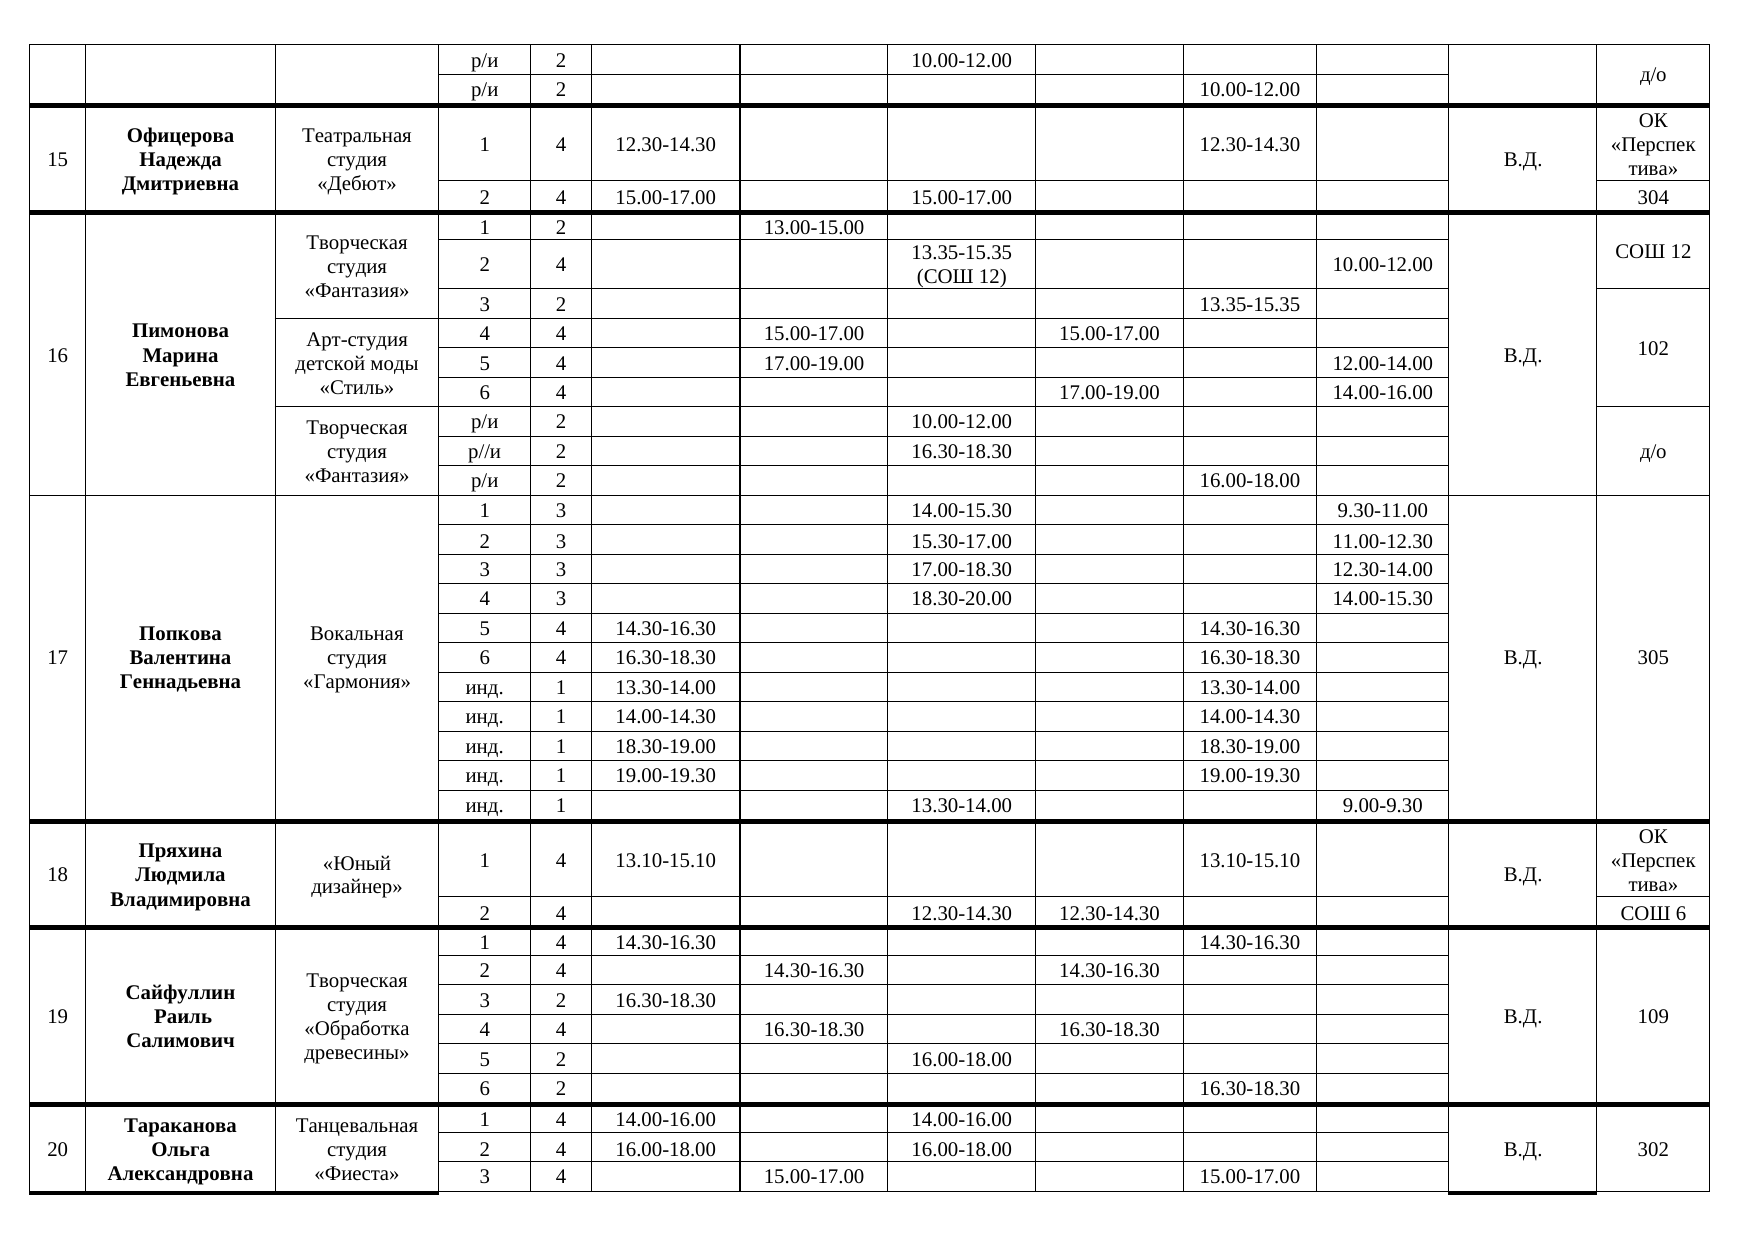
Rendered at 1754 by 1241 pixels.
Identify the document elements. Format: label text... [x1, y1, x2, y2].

table_cell [888, 1015, 1035, 1043]
table_cell Пряхина Людмила Владимировна [86, 824, 275, 925]
table_cell [1184, 348, 1316, 377]
table_cell [592, 45, 739, 74]
table_cell [888, 75, 1035, 103]
table_cell 14.00-14.30 [592, 702, 739, 731]
table_cell 12.30-14.30 [888, 897, 1035, 925]
table_cell [1036, 824, 1183, 896]
table_cell 14.30-16.30 [741, 956, 887, 984]
table_cell Тараканова Ольга Александровна [86, 1107, 275, 1191]
table_cell [592, 407, 739, 436]
table_cell [888, 956, 1035, 984]
table_cell [1036, 1107, 1183, 1132]
table_cell 12.30-14.30 [592, 108, 739, 180]
table_cell 16.00-18.00 [592, 1133, 739, 1161]
table_cell [741, 732, 887, 760]
table_cell 14.00-15.30 [888, 496, 1035, 524]
table_cell 1 [439, 496, 530, 524]
table_cell 2 [439, 956, 530, 984]
table_cell [1036, 496, 1183, 524]
table_cell 2 [439, 240, 530, 288]
table_cell 15.00-17.00 [1036, 319, 1183, 347]
table_cell инд. [439, 761, 530, 789]
table_cell [1036, 985, 1183, 1014]
table_cell 14.00-14.30 [1184, 702, 1316, 731]
table_cell 10.00-12.00 [1184, 75, 1316, 103]
table_cell [1184, 1133, 1316, 1161]
table_cell [1036, 761, 1183, 789]
table_cell [741, 824, 887, 896]
table_cell 19.00-19.30 [592, 761, 739, 789]
table_cell [1036, 240, 1183, 288]
table_cell 14.30-16.30 [1184, 614, 1316, 642]
table_cell 305 [1597, 496, 1709, 819]
table_cell [1036, 1074, 1183, 1102]
table_cell 16.30-18.30 [1036, 1015, 1183, 1043]
table_cell 16.30-18.30 [1184, 1074, 1316, 1102]
table_cell [1184, 319, 1316, 347]
table_cell 16.00-18.00 [888, 1044, 1035, 1073]
table_cell [592, 75, 739, 103]
table_cell 6 [439, 378, 530, 406]
table_cell 20 [30, 1107, 85, 1191]
table_cell [1036, 614, 1183, 642]
table_cell [741, 407, 887, 436]
table_cell [741, 673, 887, 701]
table_cell [592, 525, 739, 554]
table_cell 2 [531, 1074, 591, 1102]
table_cell [741, 496, 887, 524]
table_cell 13.00-15.00 [741, 215, 887, 239]
table_cell 4 [531, 378, 591, 406]
table_cell 302 [1597, 1107, 1709, 1191]
table_cell [1036, 584, 1183, 613]
table_cell 102 [1597, 289, 1709, 406]
table_cell [1036, 466, 1183, 495]
table_cell [888, 1162, 1035, 1191]
table_cell 4 [531, 643, 591, 672]
table_cell [741, 437, 887, 465]
table_cell 4 [531, 1107, 591, 1132]
table_cell [741, 108, 887, 180]
table_cell 2 [531, 1044, 591, 1073]
table_cell 14.30-16.30 [592, 930, 739, 955]
table_cell [1317, 824, 1448, 896]
table_cell [1184, 240, 1316, 288]
table_cell СОШ 6 [1597, 897, 1709, 925]
table_cell [741, 643, 887, 672]
table_cell 10.00-12.00 [1317, 240, 1448, 288]
table_cell [1317, 673, 1448, 701]
table_cell [1184, 985, 1316, 1014]
table_cell [1184, 215, 1316, 239]
table_cell 9.00-9.30 [1317, 791, 1448, 819]
table_cell [1036, 555, 1183, 583]
table_cell [1317, 466, 1448, 495]
table_cell [1317, 732, 1448, 760]
table_cell 6 [439, 1074, 530, 1102]
table_cell [888, 466, 1035, 495]
table_cell [592, 437, 739, 465]
table_cell [1184, 496, 1316, 524]
table_cell 17.00-18.30 [888, 555, 1035, 583]
table_cell ОК «Перспектива» [1597, 108, 1709, 180]
table_cell [1036, 732, 1183, 760]
table_cell [741, 1044, 887, 1073]
table_cell [1184, 791, 1316, 819]
table_cell 3 [531, 525, 591, 554]
table_cell [592, 289, 739, 318]
table_cell [1036, 407, 1183, 436]
table_cell [741, 378, 887, 406]
table_cell 15 [30, 108, 85, 210]
table_cell 16.30-18.30 [1184, 643, 1316, 672]
table_cell В.Д. [1449, 108, 1596, 210]
table_cell 1 [531, 702, 591, 731]
table_cell 2 [531, 289, 591, 318]
table_cell 19.00-19.30 [1184, 761, 1316, 789]
table_cell [1317, 1074, 1448, 1102]
table_cell 18.30-19.00 [592, 732, 739, 760]
table_cell 4 [531, 1015, 591, 1043]
table_cell [1036, 525, 1183, 554]
table_cell Арт-студия детской моды «Стиль» [276, 319, 438, 406]
table_cell 304 [1597, 181, 1709, 210]
table_cell р//и [439, 437, 530, 465]
table_cell 1 [531, 761, 591, 789]
table_cell [1317, 1044, 1448, 1073]
table_cell [741, 702, 887, 731]
table_cell 6 [439, 643, 530, 672]
table_cell [741, 289, 887, 318]
table_cell [741, 614, 887, 642]
table_cell [1184, 1044, 1316, 1073]
table_cell [1184, 1107, 1316, 1132]
table_cell [1036, 1044, 1183, 1073]
table_cell [741, 555, 887, 583]
table_cell 15.00-17.00 [888, 181, 1035, 210]
table_cell Пимонова Марина Евгеньевна [86, 215, 275, 495]
table_cell 1 [531, 673, 591, 701]
table_cell 12.00-14.00 [1317, 348, 1448, 377]
table_cell [1036, 930, 1183, 955]
table_cell 14.30-16.30 [1184, 930, 1316, 955]
table_cell 4 [531, 319, 591, 347]
table_cell [1317, 407, 1448, 436]
table_cell 14.00-16.00 [1317, 378, 1448, 406]
table_cell 2 [531, 45, 591, 74]
table_cell 14.30-16.30 [592, 614, 739, 642]
table_cell [741, 240, 887, 288]
table_cell [888, 643, 1035, 672]
table_cell 1 [531, 791, 591, 819]
table_cell [592, 584, 739, 613]
table_cell [888, 930, 1035, 955]
table_cell 3 [439, 1162, 530, 1191]
table_cell инд. [439, 702, 530, 731]
table_cell 2 [531, 215, 591, 239]
table_cell ОК «Перспектива» [1597, 824, 1709, 896]
table_cell 15.30-17.00 [888, 525, 1035, 554]
table_cell Попкова Валентина Геннадьевна [86, 496, 275, 819]
table_cell [888, 215, 1035, 239]
table_cell [888, 108, 1035, 180]
table_cell 14.00-16.00 [592, 1107, 739, 1132]
table_cell [1317, 702, 1448, 731]
table_cell [1036, 1162, 1183, 1191]
table_cell [888, 702, 1035, 731]
table_cell [1184, 378, 1316, 406]
table_cell 13.35-15.35 [1184, 289, 1316, 318]
table_cell [741, 1133, 887, 1161]
table_cell 13.30-14.00 [1184, 673, 1316, 701]
table_cell [1317, 897, 1448, 925]
table_cell 2 [531, 466, 591, 495]
table_cell 1 [531, 732, 591, 760]
table_cell инд. [439, 732, 530, 760]
table_cell [1317, 1107, 1448, 1132]
table_cell В.Д. [1449, 1107, 1596, 1191]
table_cell [741, 584, 887, 613]
table_cell 14.00-16.00 [888, 1107, 1035, 1132]
table_cell р/и [439, 466, 530, 495]
table_cell 4 [531, 348, 591, 377]
table_cell [592, 496, 739, 524]
table_cell «Юный дизайнер» [276, 824, 438, 925]
table_cell [1317, 289, 1448, 318]
table_cell 2 [439, 525, 530, 554]
table_cell 4 [439, 1015, 530, 1043]
table_cell 14.00-15.30 [1317, 584, 1448, 613]
table_cell [741, 761, 887, 789]
table_cell [888, 673, 1035, 701]
table_cell 4 [531, 956, 591, 984]
table_cell [888, 732, 1035, 760]
table_cell [1036, 791, 1183, 819]
table_cell СОШ 12 [1597, 215, 1709, 288]
table_cell Творческая студия «Обработка древесины» [276, 930, 438, 1102]
table_cell [1036, 702, 1183, 731]
table_cell р/и [439, 75, 530, 103]
table_cell [741, 466, 887, 495]
table_cell В.Д. [1449, 930, 1596, 1102]
table_cell 17 [30, 496, 85, 819]
table_cell 5 [439, 1044, 530, 1073]
table_cell Сайфуллин Раиль Салимович [86, 930, 275, 1102]
table_cell [741, 930, 887, 955]
table_cell 16.30-18.30 [741, 1015, 887, 1043]
table_cell 17.00-19.00 [1036, 378, 1183, 406]
table_cell [592, 897, 739, 925]
table_cell 16.00-18.00 [888, 1133, 1035, 1161]
table_cell 2 [531, 75, 591, 103]
table_cell [741, 1107, 887, 1132]
table_cell [592, 1162, 739, 1191]
table_cell [1317, 761, 1448, 789]
table_cell 14.30-16.30 [1036, 956, 1183, 984]
table_cell 5 [439, 348, 530, 377]
table_cell Творческая студия «Фантазия» [276, 215, 438, 318]
table_cell [741, 985, 887, 1014]
table_cell 4 [531, 240, 591, 288]
table_cell [1036, 643, 1183, 672]
table_cell [1036, 45, 1183, 74]
table_cell инд. [439, 673, 530, 701]
table_cell [592, 1044, 739, 1073]
table_cell 109 [1597, 930, 1709, 1102]
table_cell [1036, 215, 1183, 239]
table_cell [1184, 555, 1316, 583]
table_cell [1317, 956, 1448, 984]
table_cell 2 [531, 407, 591, 436]
table_cell д/о [1597, 45, 1709, 103]
table_cell 12.30-14.30 [1036, 897, 1183, 925]
table_cell [741, 897, 887, 925]
table_cell р/и [439, 407, 530, 436]
table_cell [888, 614, 1035, 642]
table_cell [1184, 525, 1316, 554]
table_cell [888, 824, 1035, 896]
table_cell [1317, 437, 1448, 465]
table_cell [741, 525, 887, 554]
table_cell [1317, 319, 1448, 347]
table_cell [888, 348, 1035, 377]
table_cell 18.30-20.00 [888, 584, 1035, 613]
table_cell Танцевальная студия «Фиеста» [276, 1107, 438, 1191]
table_cell 4 [531, 181, 591, 210]
table_cell 1 [439, 1107, 530, 1132]
table_cell 2 [531, 437, 591, 465]
table_cell [888, 289, 1035, 318]
table_cell [1184, 437, 1316, 465]
table_cell 3 [531, 584, 591, 613]
table_cell [1184, 897, 1316, 925]
table_cell Офицерова Надежда Дмитриевна [86, 108, 275, 210]
table_cell 18 [30, 824, 85, 925]
table_cell 2 [439, 181, 530, 210]
table_cell 17.00-19.00 [741, 348, 887, 377]
table_cell 11.00-12.30 [1317, 525, 1448, 554]
table_cell 16.00-18.00 [1184, 466, 1316, 495]
table_cell [1317, 1162, 1448, 1191]
table_cell 4 [531, 614, 591, 642]
table_cell [1036, 75, 1183, 103]
table_cell [741, 45, 887, 74]
table_cell 10.00-12.00 [888, 407, 1035, 436]
table_cell [1036, 108, 1183, 180]
table_cell 3 [439, 555, 530, 583]
table_cell [888, 378, 1035, 406]
table_cell 13.10-15.10 [1184, 824, 1316, 896]
table_cell 4 [531, 824, 591, 896]
table_cell 15.00-17.00 [592, 181, 739, 210]
table_cell р/и [439, 45, 530, 74]
table_cell 1 [439, 108, 530, 180]
table_cell [1184, 181, 1316, 210]
table_cell 13.30-14.00 [592, 673, 739, 701]
table_cell 4 [439, 319, 530, 347]
table_cell [1317, 1015, 1448, 1043]
table_cell 1 [439, 824, 530, 896]
table_cell [1184, 407, 1316, 436]
table_cell [1317, 108, 1448, 180]
table_cell 15.00-17.00 [741, 1162, 887, 1191]
table_cell инд. [439, 791, 530, 819]
table_cell 9.30-11.00 [1317, 496, 1448, 524]
table_cell [592, 1015, 739, 1043]
table_cell [592, 378, 739, 406]
table_cell [1317, 930, 1448, 955]
table_cell 4 [531, 108, 591, 180]
table_cell [741, 181, 887, 210]
table_cell [1036, 1133, 1183, 1161]
table_cell [741, 1074, 887, 1102]
table_cell 3 [531, 496, 591, 524]
table_cell [1036, 289, 1183, 318]
table_cell 16 [30, 215, 85, 495]
table_cell [888, 1074, 1035, 1102]
table_cell В.Д. [1449, 496, 1596, 819]
table_cell [741, 75, 887, 103]
table_cell 4 [531, 1133, 591, 1161]
table_cell д/о [1597, 407, 1709, 495]
table_cell [592, 215, 739, 239]
table_cell [888, 985, 1035, 1014]
table_cell 4 [531, 897, 591, 925]
table_cell [1184, 584, 1316, 613]
table_cell [1184, 956, 1316, 984]
table_cell [1036, 181, 1183, 210]
table_cell [592, 319, 739, 347]
table_cell [592, 956, 739, 984]
table_cell [1184, 1015, 1316, 1043]
table_cell 13.10-15.10 [592, 824, 739, 896]
table_cell [1317, 181, 1448, 210]
table_cell [1317, 1133, 1448, 1161]
table_cell [741, 791, 887, 819]
table_cell 2 [439, 897, 530, 925]
table_cell В.Д. [1449, 824, 1596, 925]
table_cell 12.30-14.00 [1317, 555, 1448, 583]
table_cell [1184, 45, 1316, 74]
table_cell [888, 319, 1035, 347]
table_cell [1317, 614, 1448, 642]
table_cell [888, 761, 1035, 789]
table_cell 19 [30, 930, 85, 1102]
table_cell 4 [439, 584, 530, 613]
table_cell 2 [531, 985, 591, 1014]
table_cell [592, 466, 739, 495]
table_cell 16.30-18.30 [592, 643, 739, 672]
table_cell [1036, 673, 1183, 701]
table_cell 1 [439, 930, 530, 955]
table_cell [1036, 348, 1183, 377]
table_cell 5 [439, 614, 530, 642]
table_cell [592, 791, 739, 819]
table_cell 15.00-17.00 [1184, 1162, 1316, 1191]
table_cell [1317, 45, 1448, 74]
table_cell [592, 1074, 739, 1102]
table_cell [1317, 985, 1448, 1014]
table_cell [1317, 215, 1448, 239]
table_cell 1 [439, 215, 530, 239]
table_cell 10.00-12.00 [888, 45, 1035, 74]
table_cell 13.30-14.00 [888, 791, 1035, 819]
table_cell [1036, 437, 1183, 465]
table_cell 4 [531, 1162, 591, 1191]
table_cell [1317, 643, 1448, 672]
table_cell 3 [439, 985, 530, 1014]
table_cell Творческая студия «Фантазия» [276, 407, 438, 495]
table_cell 18.30-19.00 [1184, 732, 1316, 760]
table_cell 13.35-15.35 (СОШ 12) [888, 240, 1035, 288]
table_cell 3 [439, 289, 530, 318]
table_cell 16.30-18.30 [592, 985, 739, 1014]
table_cell Вокальная студия «Гармония» [276, 496, 438, 819]
table_cell [1317, 75, 1448, 103]
table_cell 12.30-14.30 [1184, 108, 1316, 180]
table_cell 3 [531, 555, 591, 583]
table_cell В.Д. [1449, 215, 1596, 495]
table_cell [592, 555, 739, 583]
table_cell [592, 348, 739, 377]
table_cell [592, 240, 739, 288]
table_cell 2 [439, 1133, 530, 1161]
table_cell 16.30-18.30 [888, 437, 1035, 465]
table_cell 4 [531, 930, 591, 955]
table_cell Театральная студия «Дебют» [276, 108, 438, 210]
table_cell 15.00-17.00 [741, 319, 887, 347]
